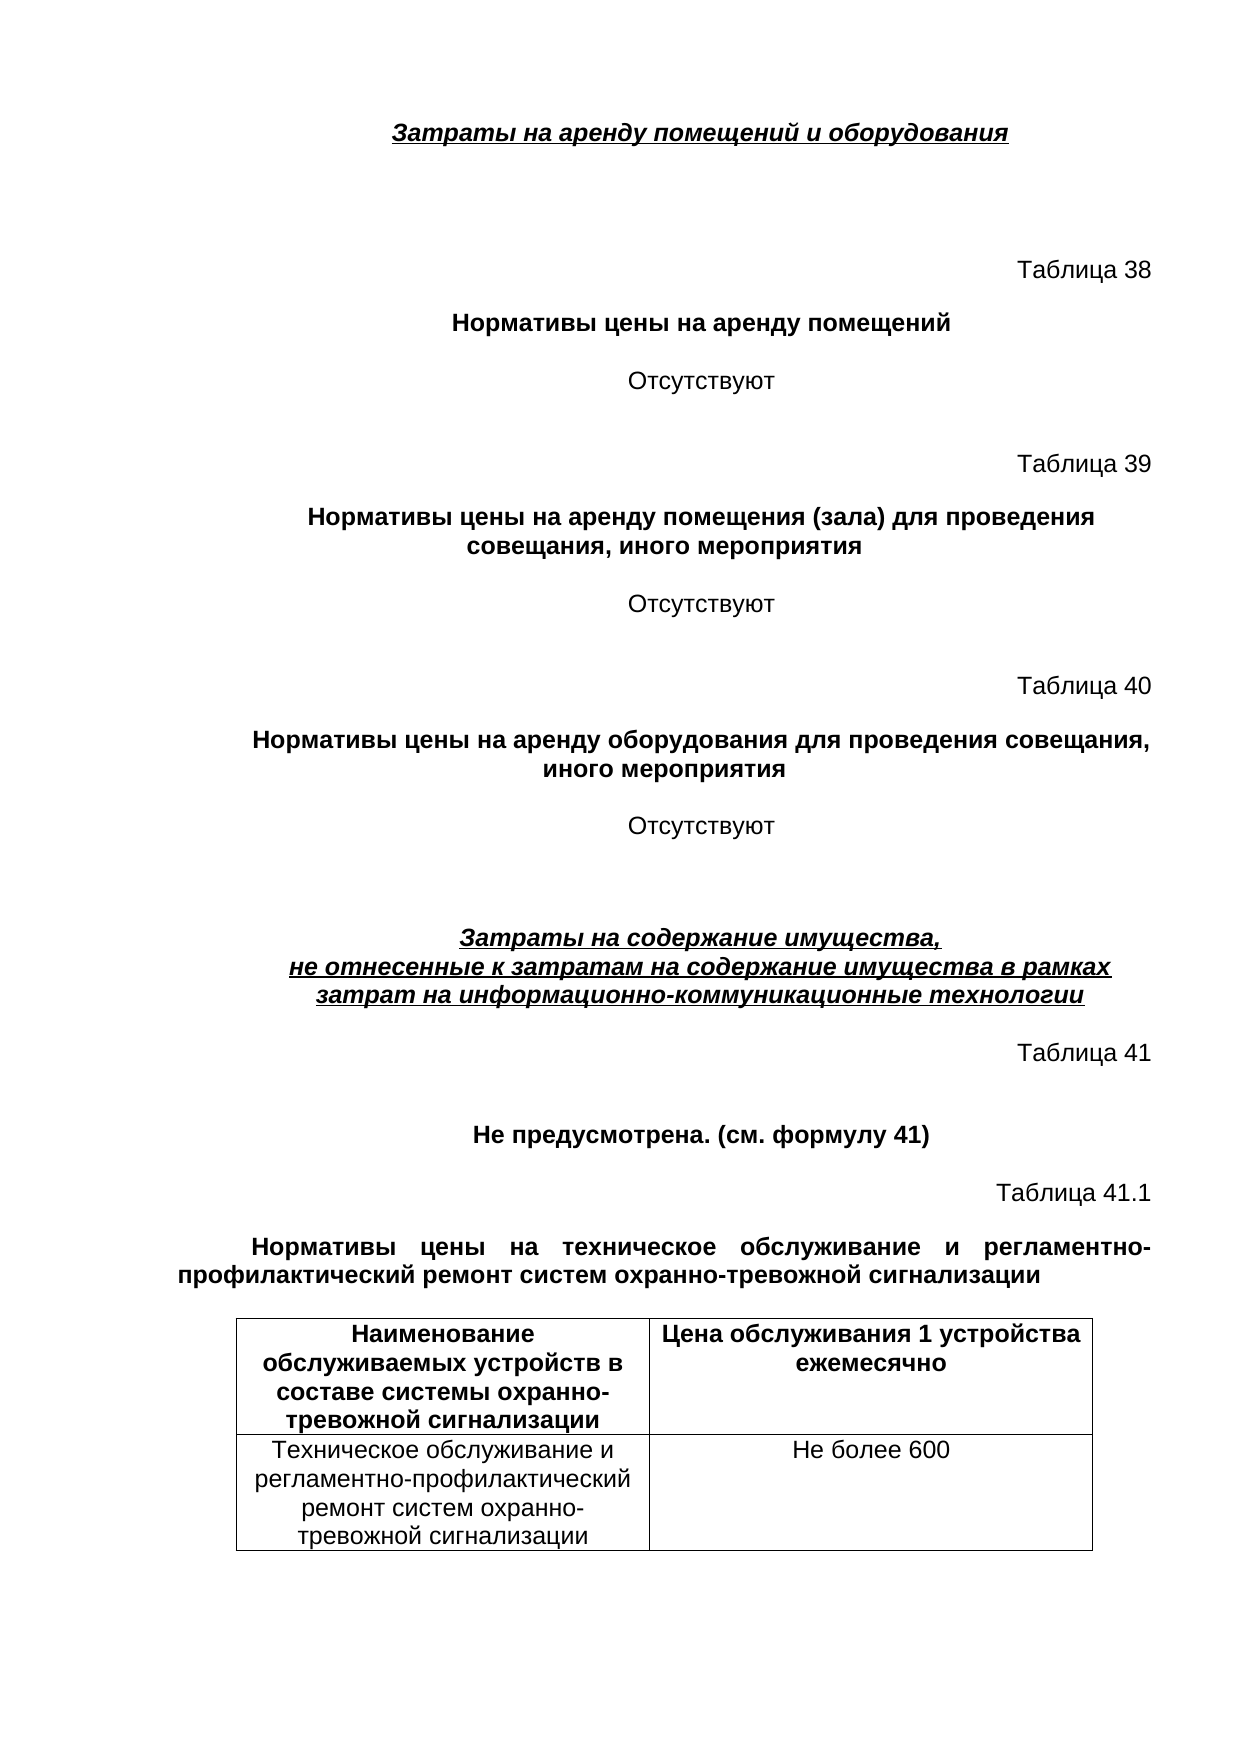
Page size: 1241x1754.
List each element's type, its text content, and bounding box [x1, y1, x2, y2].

text Нормативы цены на аренду помещения (зала) для проведения совещания, иного мероприятия [177, 502, 1152, 560]
text Отсутствуют [177, 589, 1152, 617]
table_cell Не более 600 [650, 1435, 1092, 1550]
table_header Цена обслуживания 1 устройства ежемесячно [650, 1319, 1092, 1434]
text Отсутствуют [177, 811, 1152, 840]
text Отсутствуют [177, 366, 1152, 395]
text затрат на информационно-коммуникационные технологии [177, 980, 1152, 1009]
text Таблица 38 [177, 254, 1152, 283]
text не отнесенные к затратам на содержание имущества в рамках [177, 951, 1152, 980]
text Затраты на содержание имущества, [177, 923, 1152, 951]
text Затраты на аренду помещений и оборудования [177, 118, 1152, 147]
table_cell Техническое обслуживание и регламентно-профилактический ремонт систем охранно-тревожной сигнализации [237, 1435, 649, 1550]
text Не предусмотрена. (см. формулу 41) [177, 1120, 1152, 1149]
text Нормативы цены на аренду помещений [177, 308, 1152, 337]
table_header Наименование обслуживаемых устройств в составе системы охранно-тревожной сигнализации [237, 1319, 649, 1434]
text Таблица 40 [177, 671, 1152, 700]
text Таблица 41.1 [177, 1178, 1152, 1207]
text Таблица 39 [177, 448, 1152, 477]
text Нормативы цены на техническое обслуживание и регламентно-профилактический ремонт систем охранно-тревожной сигнализации [177, 1232, 1152, 1289]
text Таблица 41 [177, 1038, 1152, 1066]
text Нормативы цены на аренду оборудования для проведения совещания, иного мероприятия [177, 725, 1152, 783]
